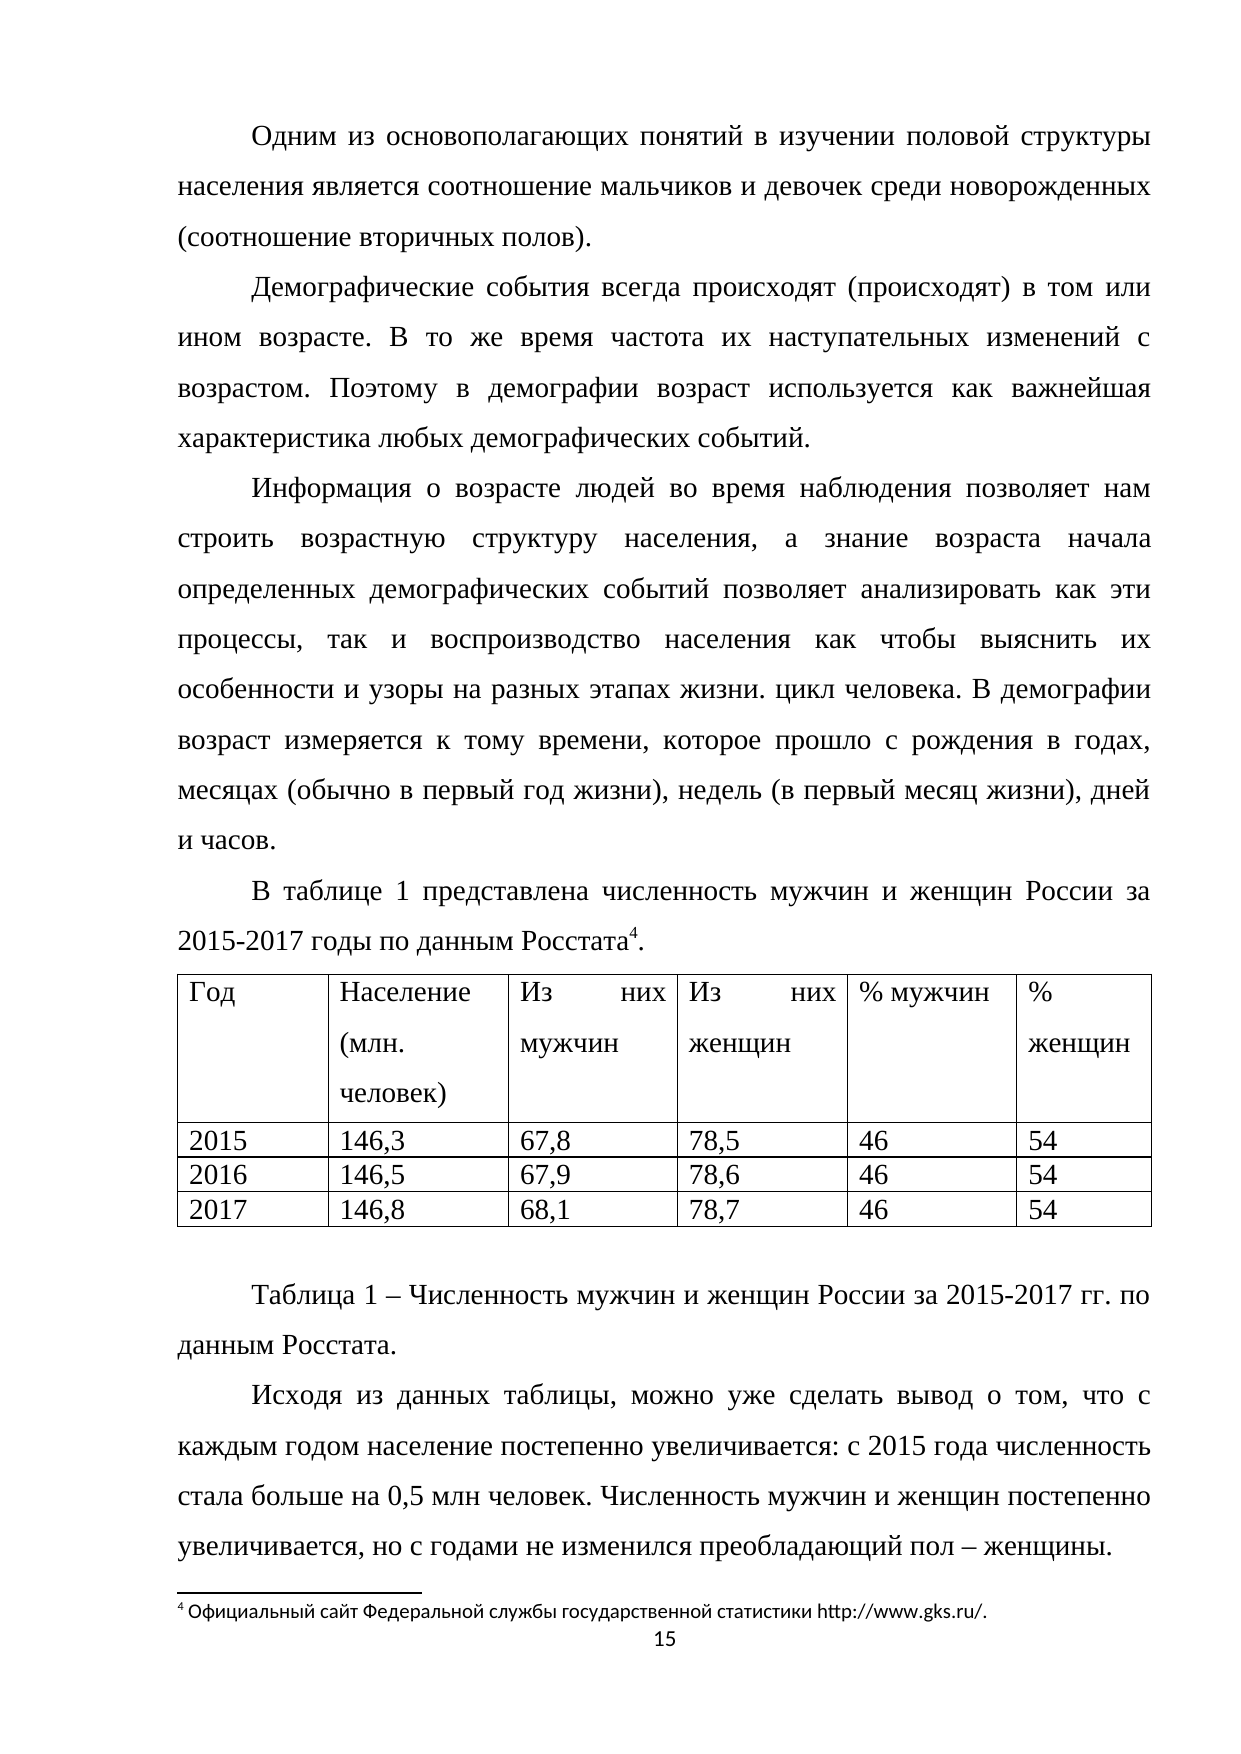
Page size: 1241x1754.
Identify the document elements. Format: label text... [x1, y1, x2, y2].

table_cell 78,5 [678, 1123, 847, 1156]
table_cell 67,9 [509, 1158, 677, 1191]
table_cell 67,8 [509, 1123, 677, 1156]
table_header % женщин [1017, 975, 1151, 1122]
text Исходя из данных таблицы, можно уже сделать вывод о том, что с каждым годом население постепенно увеличивается: с 2015 года численность стала больше на 0,5 млн человек. Численность мужчин и женщин постепенно увеличивается, но с годами не изменился преобладающий пол – женщины. [177, 1377, 1152, 1562]
table_cell 146,5 [329, 1158, 508, 1191]
text Одним из основополагающих понятий в изучении половой структуры населения является соотношение мальчиков и девочек среди новорожденных (соотношение вторичных полов). [177, 118, 1152, 252]
table_cell 46 [848, 1192, 1016, 1226]
table_cell 46 [848, 1158, 1016, 1191]
table_cell 2015 [178, 1123, 328, 1156]
table_cell 54 [1017, 1158, 1151, 1191]
table_cell 2017 [178, 1192, 328, 1226]
table_header Из них женщин [678, 975, 847, 1122]
table_cell 78,6 [678, 1158, 847, 1191]
text В таблице 1 представлена численность мужчин и женщин России за 2015-2017 годы по данным Росстата. [177, 873, 1152, 957]
table_cell 146,3 [329, 1123, 508, 1156]
text Демографические события всегда происходят (происходят) в том или ином возрасте. В то же время частота их наступательных изменений с возрастом. Поэтому в демографии возраст используется как важнейшая характеристика любых демографических событий. [177, 269, 1152, 453]
table_cell 68,1 [509, 1192, 677, 1226]
table_cell 146,8 [329, 1192, 508, 1226]
text Таблица 1 – Численность мужчин и женщин России за 2015-2017 гг. по данным Росстата. [177, 1277, 1152, 1361]
text Информация о возрасте людей во время наблюдения позволяет нам строить возрастную структуру населения, а знание возраста начала определенных демографических событий позволяет анализировать как эти процессы, так и воспроизводство населения как чтобы выяснить их особенности и узоры на разных этапах жизни. цикл человека. В демографии возраст измеряется к тому времени, которое прошло с рождения в годах, месяцах (обычно в первый год жизни), недель (в первый месяц жизни), дней и часов. [177, 470, 1152, 856]
table_cell 46 [848, 1123, 1016, 1156]
table_header Год [178, 975, 328, 1122]
table_cell 54 [1017, 1192, 1151, 1226]
table_header % мужчин [848, 975, 1016, 1122]
table_cell 78,7 [678, 1192, 847, 1226]
table_cell 2016 [178, 1158, 328, 1191]
table_header Население (млн. человек) [329, 975, 508, 1122]
table_cell 54 [1017, 1123, 1151, 1156]
table_header Из них мужчин [509, 975, 677, 1122]
